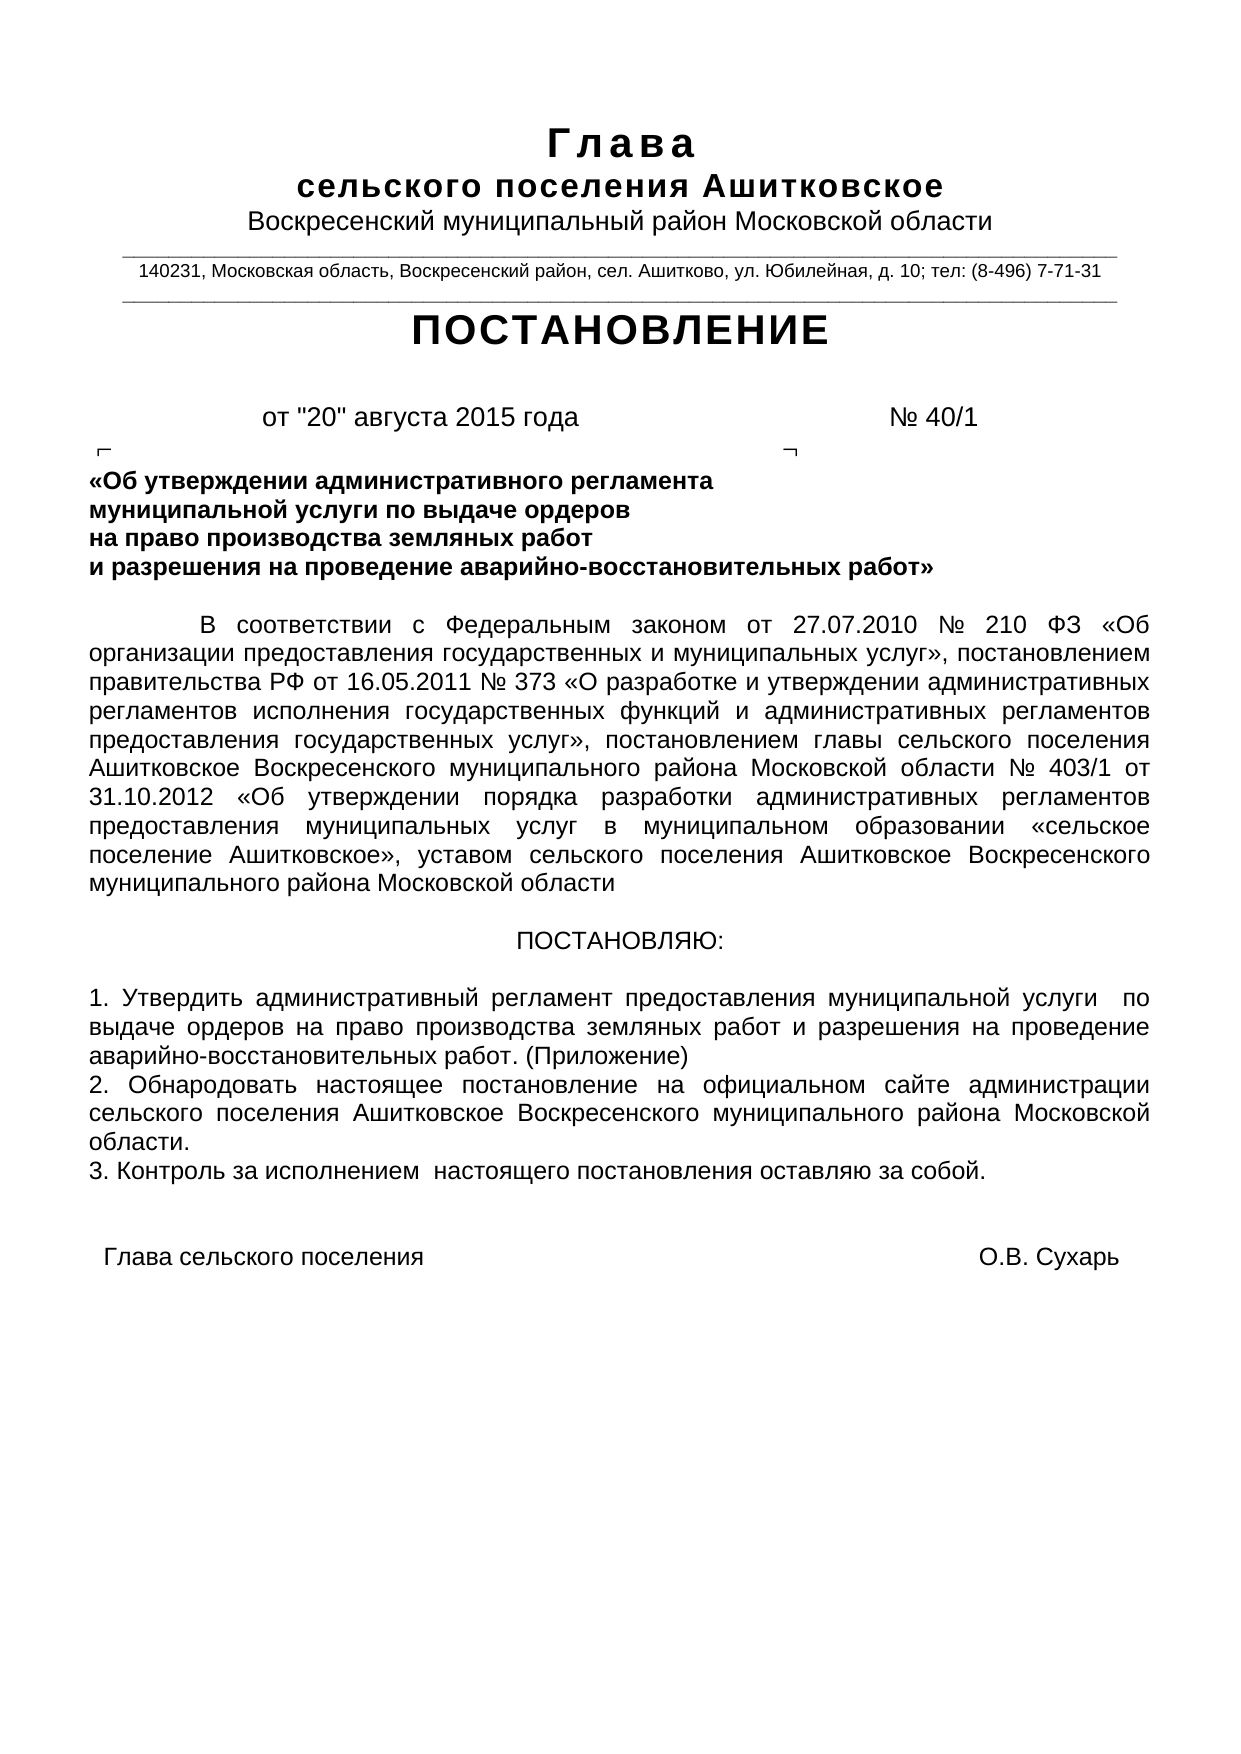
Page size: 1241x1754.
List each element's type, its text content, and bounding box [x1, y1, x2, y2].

text ______________________________________________________________________________________ [88, 236, 1152, 260]
text муниципальной услуги по выдаче ордеров [88, 494, 1152, 523]
text Воскресенский муниципальный район Московской области [88, 204, 1152, 236]
text В соответствии с Федеральным законом от 27.07.2010 № 210 ФЗ «Об организации предоставления государственных и муниципальных услуг», постановлением правительства РФ от 16.05.2011 № 373 «О разработке и утверждении административных регламентов исполнения государственных функций и административных регламентов предоставления государственных услуг», постановлением главы сельского поселения Ашитковское Воскресенского муниципального района Московской области № 403/1 от 31.10.2012 «Об утверждении порядка разработки административных регламентов предоставления муниципальных услуг в муниципальном образовании «сельское поселение Ашитковское», уставом сельского поселения Ашитковское Воскресенского муниципального района Московской области [88, 609, 1152, 897]
text ______________________________________________________________________________________ [88, 281, 1152, 305]
text 3. Контроль за исполнением настоящего постановления оставляю за собой. [88, 1156, 1152, 1184]
text сельского поселения Ашитковское [88, 166, 1152, 204]
text ⌐ ¬ [88, 432, 1152, 466]
text Глава [88, 118, 1152, 166]
text 2. Обнародовать настоящее постановление на официальном сайте администрации сельского поселения Ашитковское Воскресенского муниципального района Московской области. [88, 1069, 1152, 1156]
text «Об утверждении административного регламента [88, 466, 1152, 494]
text Глава сельского поселения О.В. Сухарь [88, 1242, 1152, 1271]
text ПОСТАНОВЛЕНИЕ [88, 305, 1152, 353]
text от "20" августа 2015 года № 40/1 [88, 401, 1152, 432]
text 140231, Московская область, Воскресенский район, сел. Ашитково, ул. Юбилейная, д. 10; тел: (8-496) 7-71-31 [88, 260, 1152, 281]
text ПОСТАНОВЛЯЮ: [88, 926, 1152, 954]
text и разрешения на проведение аварийно-восстановительных работ» [88, 552, 1152, 581]
text на право производства земляных работ [88, 523, 1152, 552]
text 1. Утвердить административный регламент предоставления муниципальной услуги по выдаче ордеров на право производства земляных работ и разрешения на проведение аварийно-восстановительных работ. (Приложение) [88, 983, 1152, 1069]
